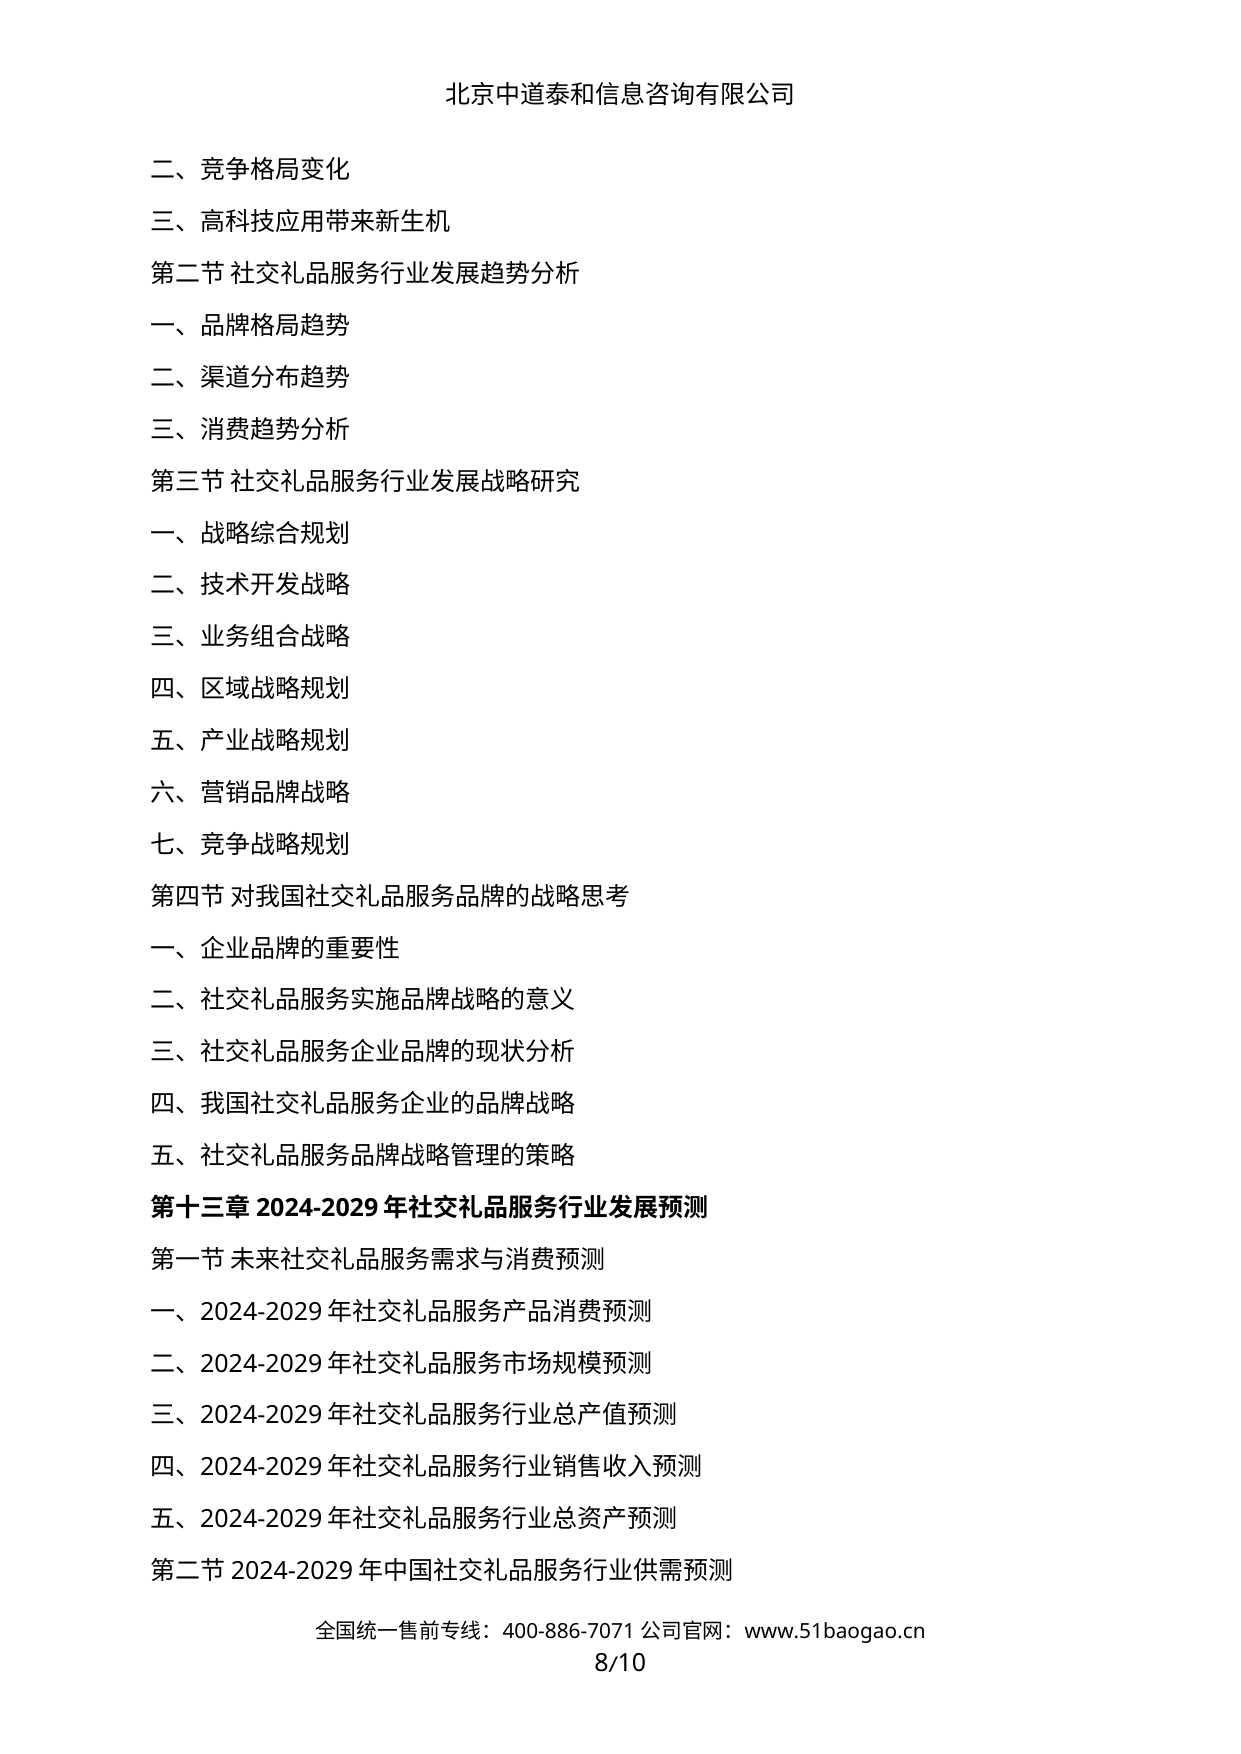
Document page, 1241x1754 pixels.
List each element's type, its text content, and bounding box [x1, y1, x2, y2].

text 三、高科技应用带来新生机 [150, 202, 1090, 238]
text 七、竞争战略规划 [150, 824, 1090, 861]
text 二、2024-2029年社交礼品服务市场规模预测 [150, 1343, 1090, 1379]
text 第一节 未来社交礼品服务需求与消费预测 [150, 1239, 1090, 1276]
text 第三节 社交礼品服务行业发展战略研究 [150, 461, 1090, 497]
text 第二节 社交礼品服务行业发展趋势分析 [150, 254, 1090, 290]
text 一、战略综合规划 [150, 513, 1090, 549]
text 五、社交礼品服务品牌战略管理的策略 [150, 1136, 1090, 1172]
text 二、技术开发战略 [150, 565, 1090, 601]
text 一、企业品牌的重要性 [150, 928, 1090, 964]
text 第十三章 2024-2029年社交礼品服务行业发展预测 [150, 1187, 1090, 1224]
text 一、2024-2029年社交礼品服务产品消费预测 [150, 1291, 1090, 1327]
text 第二节 2024-2029年中国社交礼品服务行业供需预测 [150, 1551, 1090, 1587]
text 第四节 对我国社交礼品服务品牌的战略思考 [150, 876, 1090, 912]
text 五、2024-2029年社交礼品服务行业总资产预测 [150, 1499, 1090, 1535]
text 三、2024-2029年社交礼品服务行业总产值预测 [150, 1395, 1090, 1431]
text 二、社交礼品服务实施品牌战略的意义 [150, 980, 1090, 1016]
text 一、品牌格局趋势 [150, 306, 1090, 342]
text 四、我国社交礼品服务企业的品牌战略 [150, 1084, 1090, 1120]
text 五、产业战略规划 [150, 721, 1090, 757]
text 三、消费趋势分析 [150, 409, 1090, 446]
text 三、社交礼品服务企业品牌的现状分析 [150, 1032, 1090, 1068]
text 四、2024-2029年社交礼品服务行业销售收入预测 [150, 1447, 1090, 1483]
text 六、营销品牌战略 [150, 772, 1090, 809]
text 二、渠道分布趋势 [150, 357, 1090, 394]
text 四、区域战略规划 [150, 669, 1090, 705]
text 二、竞争格局变化 [150, 150, 1090, 186]
text 三、业务组合战略 [150, 617, 1090, 653]
